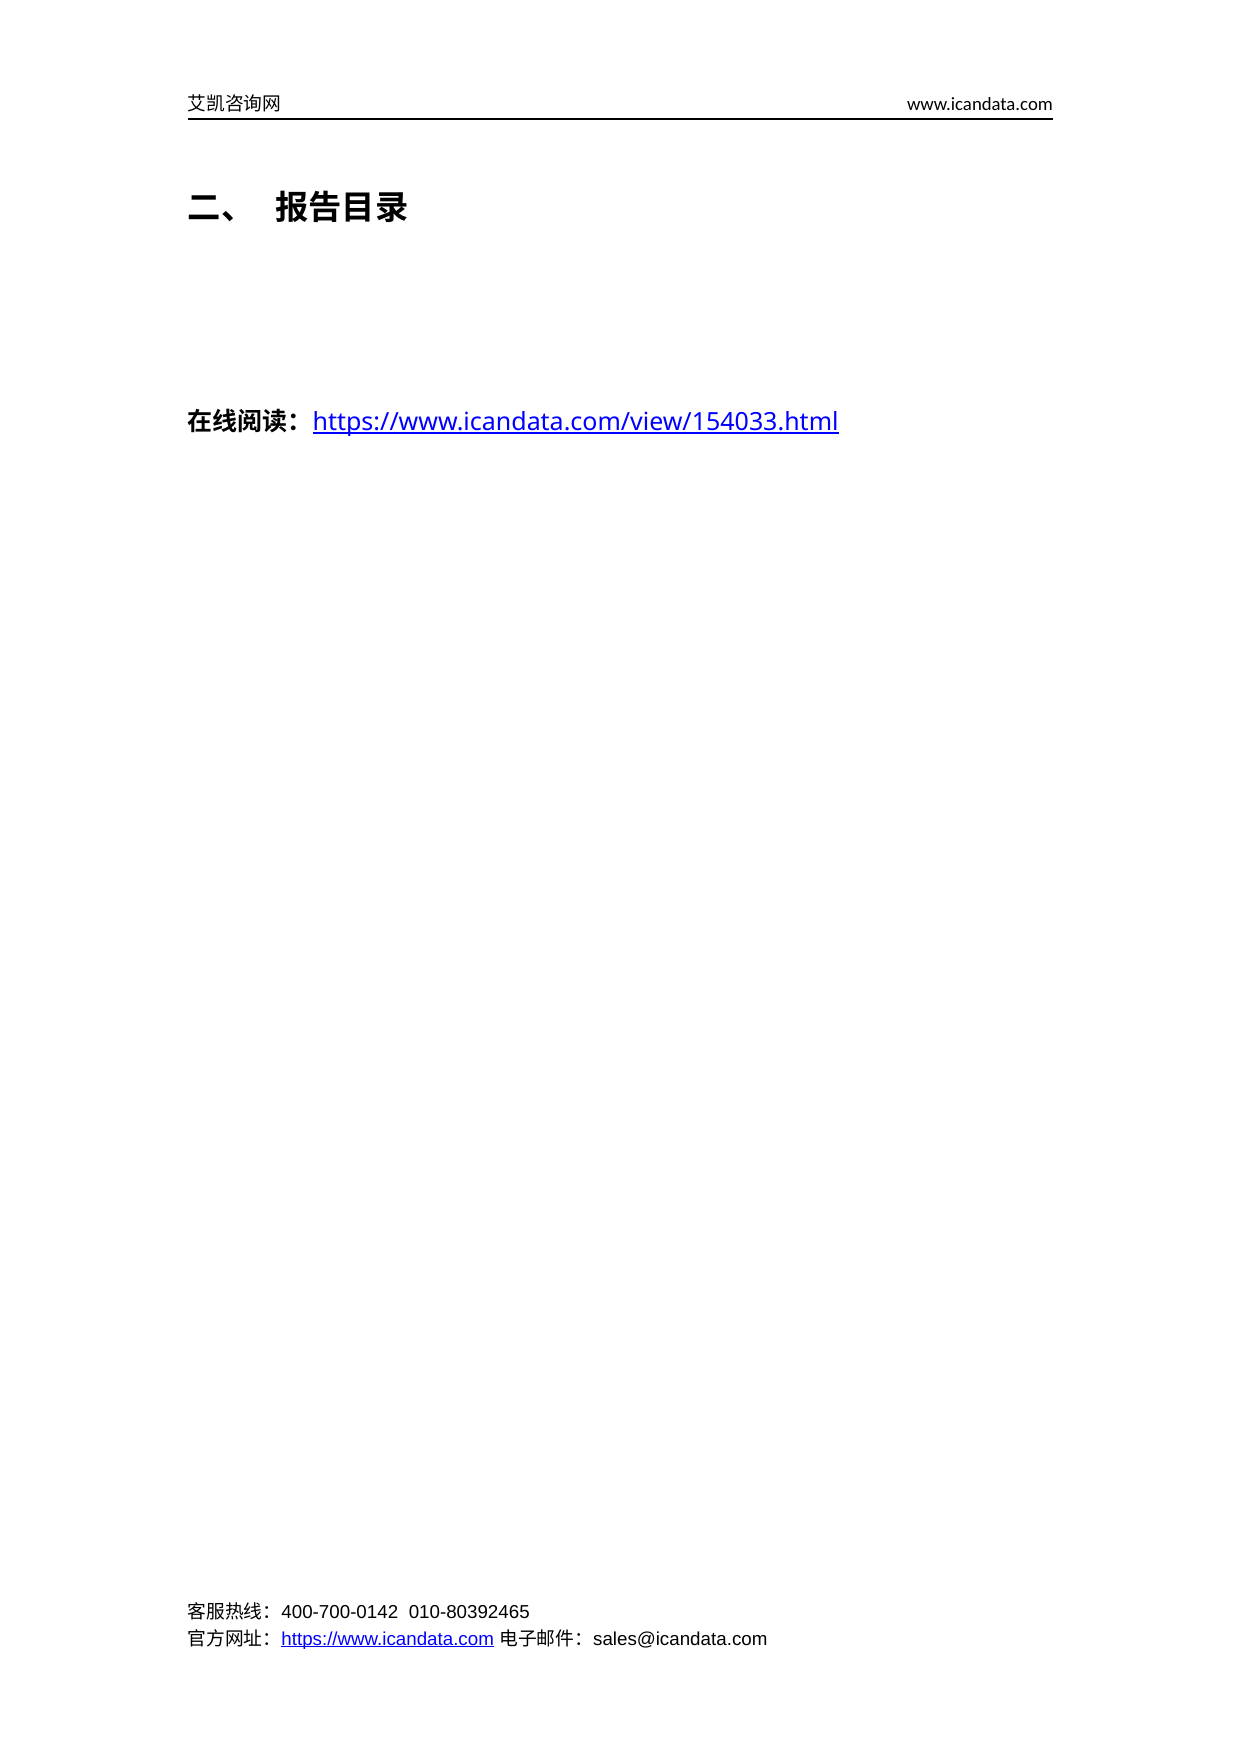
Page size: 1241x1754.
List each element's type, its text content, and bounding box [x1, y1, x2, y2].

text 在线阅读：https://www.icandata.com/view/154033.html [187, 387, 1053, 452]
subtitle 报告目录 [187, 172, 1053, 237]
